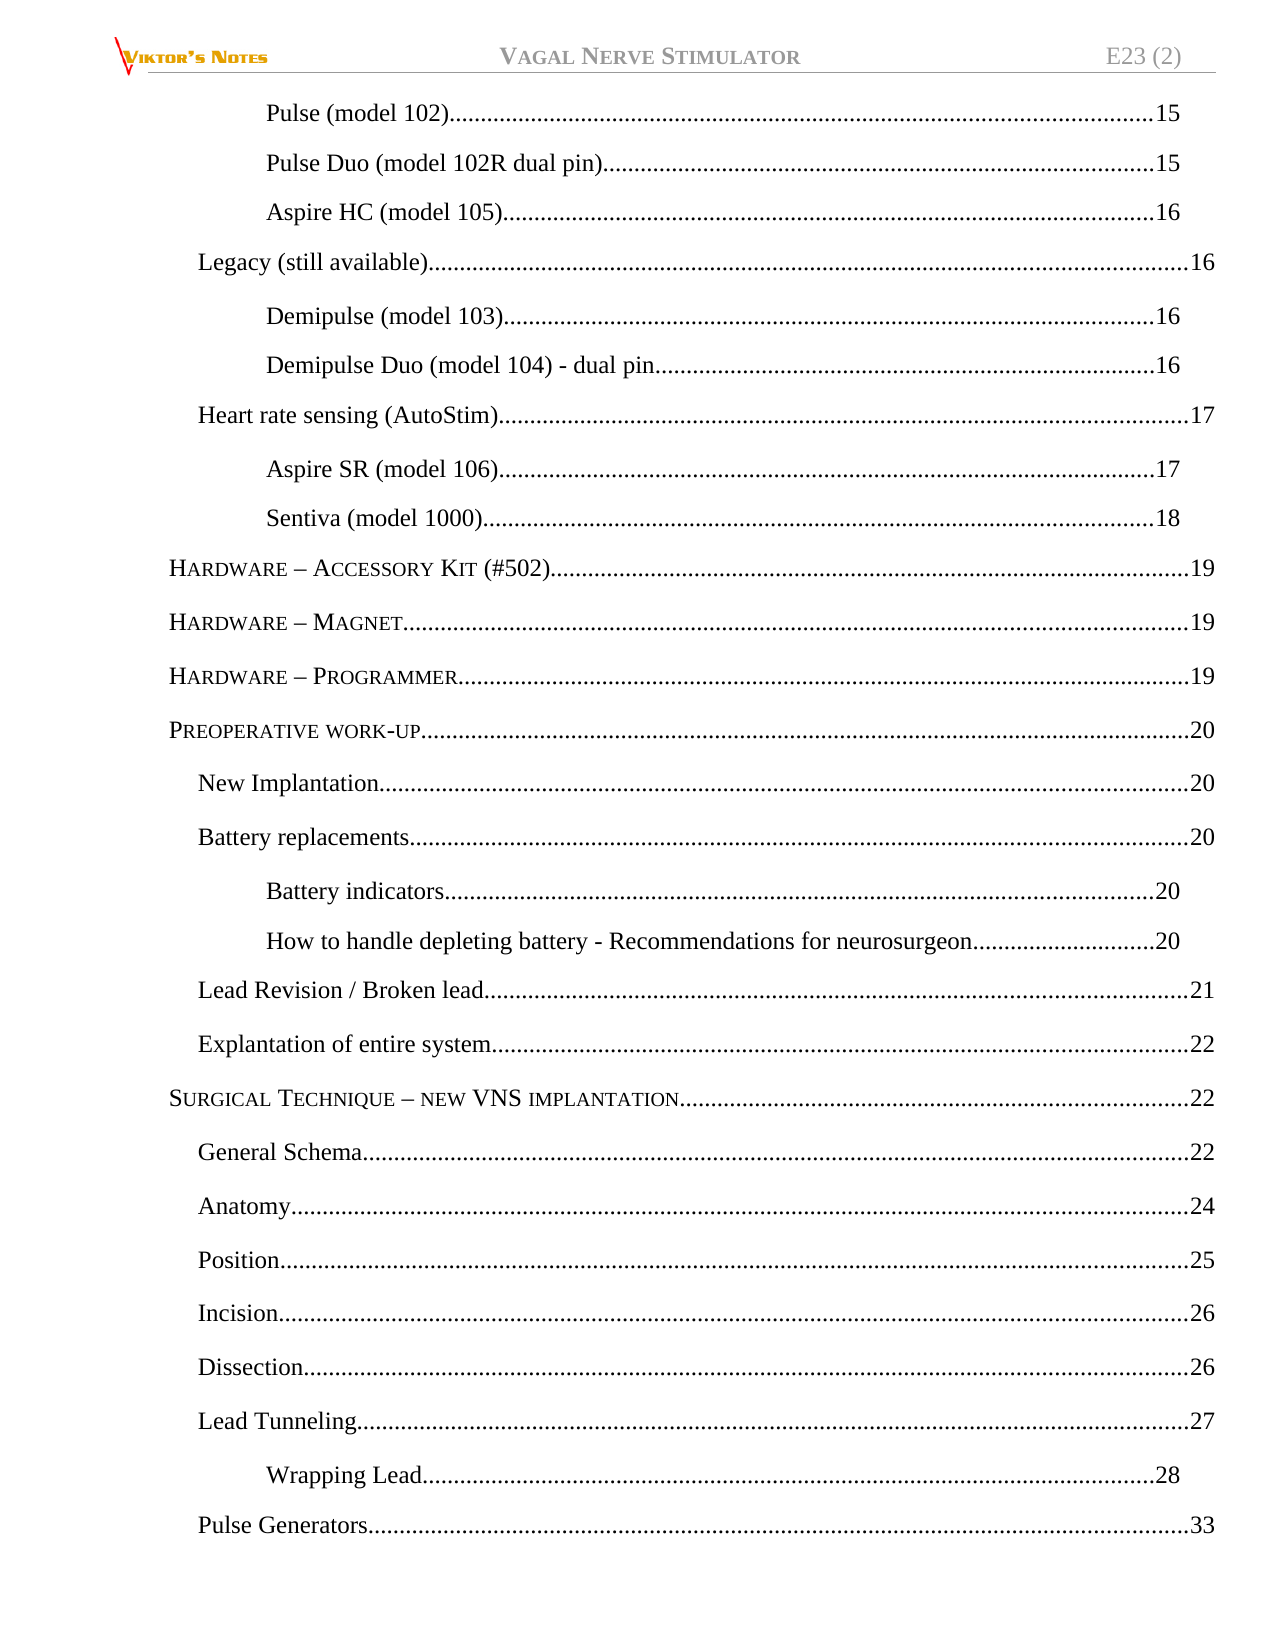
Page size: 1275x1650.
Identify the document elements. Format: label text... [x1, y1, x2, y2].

text General Schema 22 [198, 1137, 1216, 1166]
text Preoperative work-up 20 [168, 715, 1216, 743]
text Hardware – Accessory Kit (#502) 19 [168, 553, 1216, 582]
text Surgical Technique – new VNS implantation 22 [168, 1083, 1216, 1112]
text Hardware – Magnet 19 [168, 607, 1216, 636]
text Pulse Duo (model 102R dual pin) 15 [266, 148, 1216, 177]
text Lead Tunneling 27 [198, 1406, 1216, 1435]
text Dissection 26 [198, 1352, 1216, 1381]
text Hardware – Programmer 19 [168, 661, 1216, 689]
text Pulse (model 102) 15 [266, 98, 1216, 127]
text Sentiva (model 1000) 18 [266, 503, 1216, 532]
text Position 25 [198, 1245, 1216, 1273]
text How to handle depleting battery - Recommendations for neurosurgeon 20 [266, 926, 1216, 954]
text Pulse Generators 33 [198, 1510, 1216, 1538]
text Legacy (still available) 16 [198, 247, 1216, 276]
text Battery indicators 20 [266, 876, 1216, 905]
text Lead Revision / Broken lead 21 [198, 975, 1216, 1004]
text Demipulse (model 103) 16 [266, 301, 1216, 330]
text Incision 26 [198, 1298, 1216, 1327]
text Aspire SR (model 106) 17 [266, 454, 1216, 483]
text Demipulse Duo (model 104) - dual pin 16 [266, 351, 1216, 379]
text Heart rate sensing (AutoStim) 17 [198, 400, 1216, 429]
text Aspire HC (model 105) 16 [266, 197, 1216, 226]
text Explantation of entire system 22 [198, 1029, 1216, 1058]
text Battery replacements 20 [198, 822, 1216, 851]
text New Implantation 20 [198, 768, 1216, 797]
picture [112, 37, 269, 78]
text Anatomy 24 [198, 1191, 1216, 1219]
text Wrapping Lead 28 [266, 1460, 1216, 1489]
